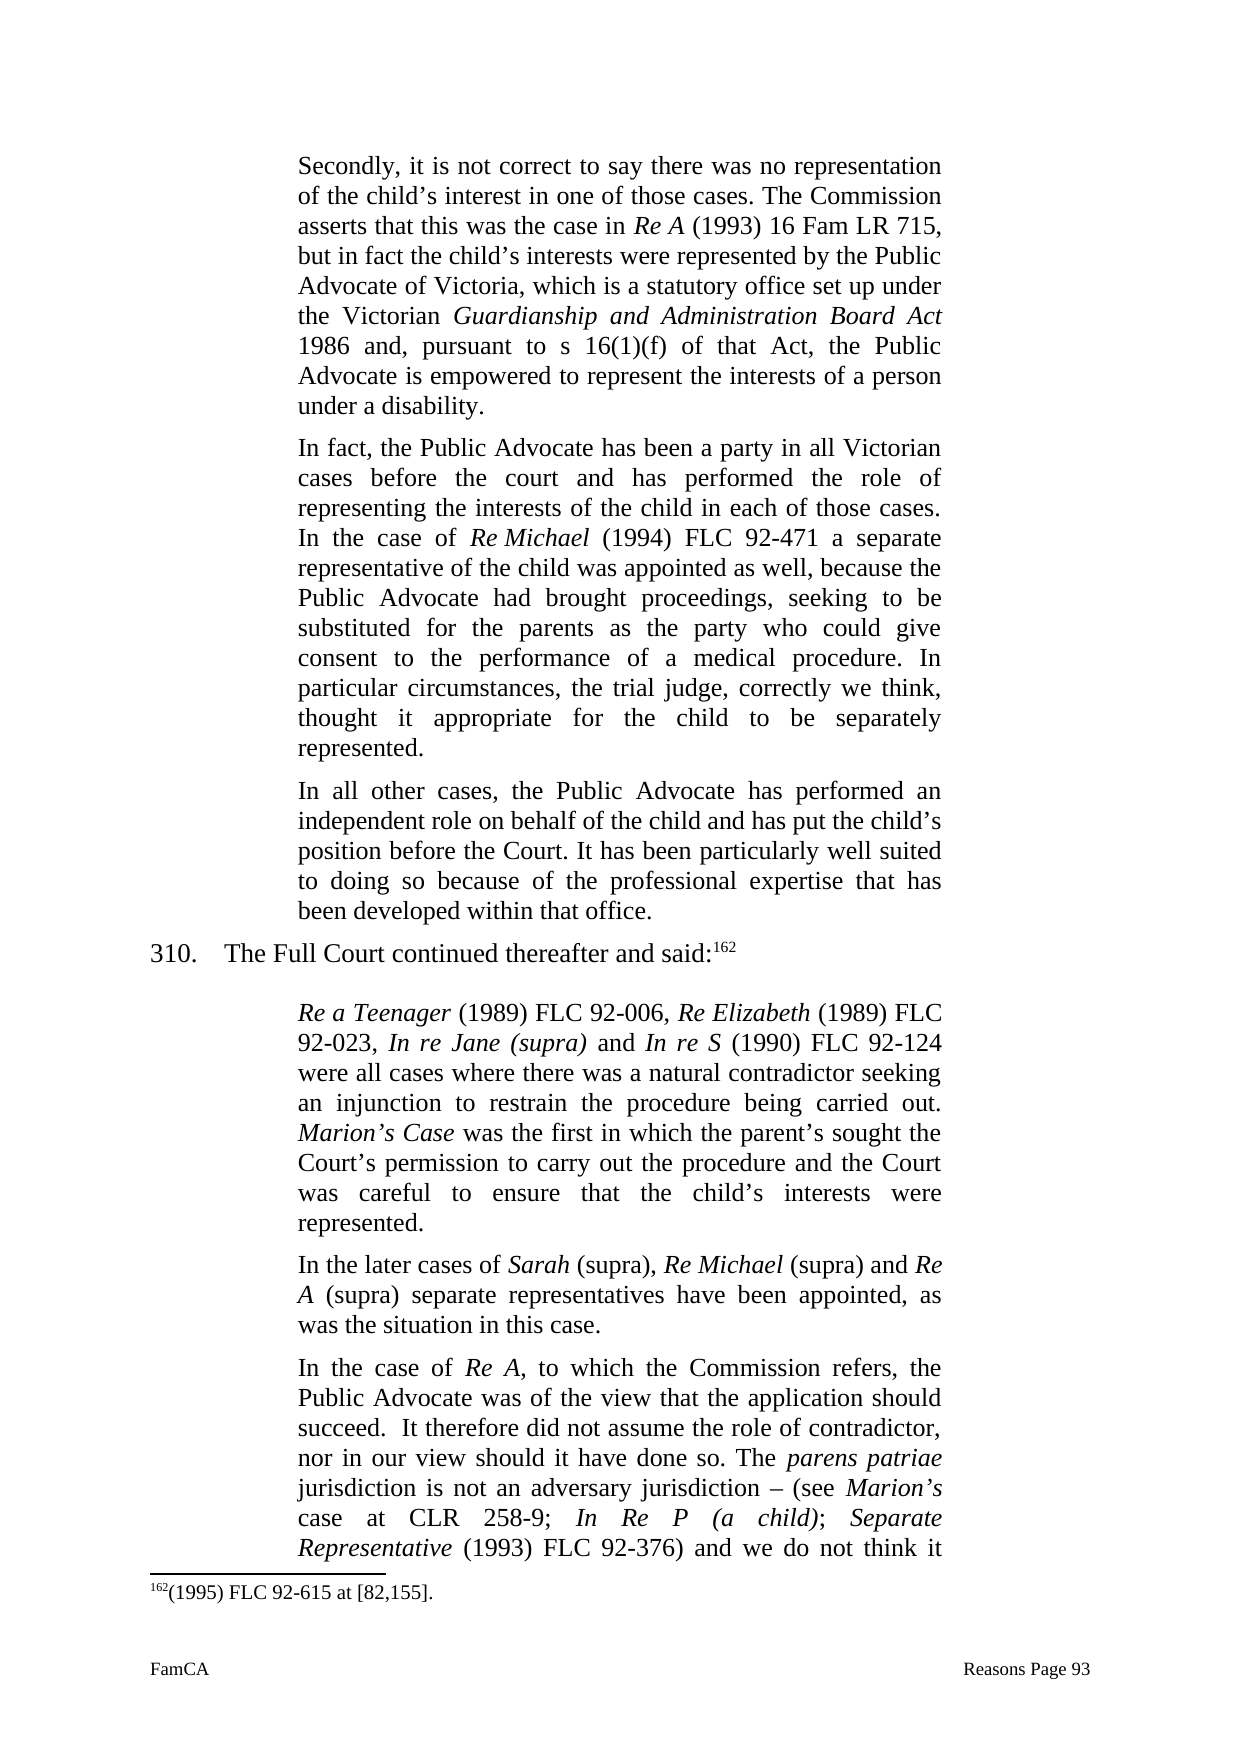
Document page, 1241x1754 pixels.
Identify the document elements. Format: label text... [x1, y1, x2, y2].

text Re a Teenager (1989) FLC 92-006, Re Elizabeth (1989) FLC 92-023, In re Jane (supra) and In re S (1990) FLC 92-124 were all cases where there was a natural contradictor seeking an injunction to restrain the procedure being carried out. Marion’s Case was the first in which the parent’s sought the Court’s permission to carry out the procedure and the Court was careful to ensure that the child’s interests were represented. [298, 997, 942, 1237]
text In all other cases, the Public Advocate has performed an independent role on behalf of the child and has put the child’s position before the Court. It has been particularly well suited to doing so because of the professional expertise that has been developed within that office. [298, 775, 942, 925]
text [298, 1352, 942, 1562]
text In fact, the Public Advocate has been a party in all Victorian cases before the court and has performed the role of representing the interests of the child in each of those cases. In the case of Re Michael (1994) FLC 92-471 a separate representative of the child was appointed as well, because the Public Advocate had brought proceedings, seeking to be substituted for the parents as the party who could give consent to the performance of a medical procedure. In particular circumstances, the trial judge, correctly we think, thought it appropriate for the child to be separately represented. [298, 432, 942, 762]
text In the later cases of Sarah (supra), Re Michael (supra) and Re A (supra) separate representatives have been appointed, as was the situation in this case. [298, 1249, 942, 1339]
text Secondly, it is not correct to say there was no representation of the child’s interest in one of those cases. The Commission asserts that this was the case in Re A (1993) 16 Fam LR 715, but in fact the child’s interests were represented by the Public Advocate of Victoria, which is a statutory office set up under the Victorian Guardianship and Administration Board Act 1986 and, pursuant to s 16(1)(f) of that Act, the Public Advocate is empowered to represent the interests of a person under a disability. [298, 150, 942, 420]
list The continued thereafter and said: [150, 937, 1090, 969]
